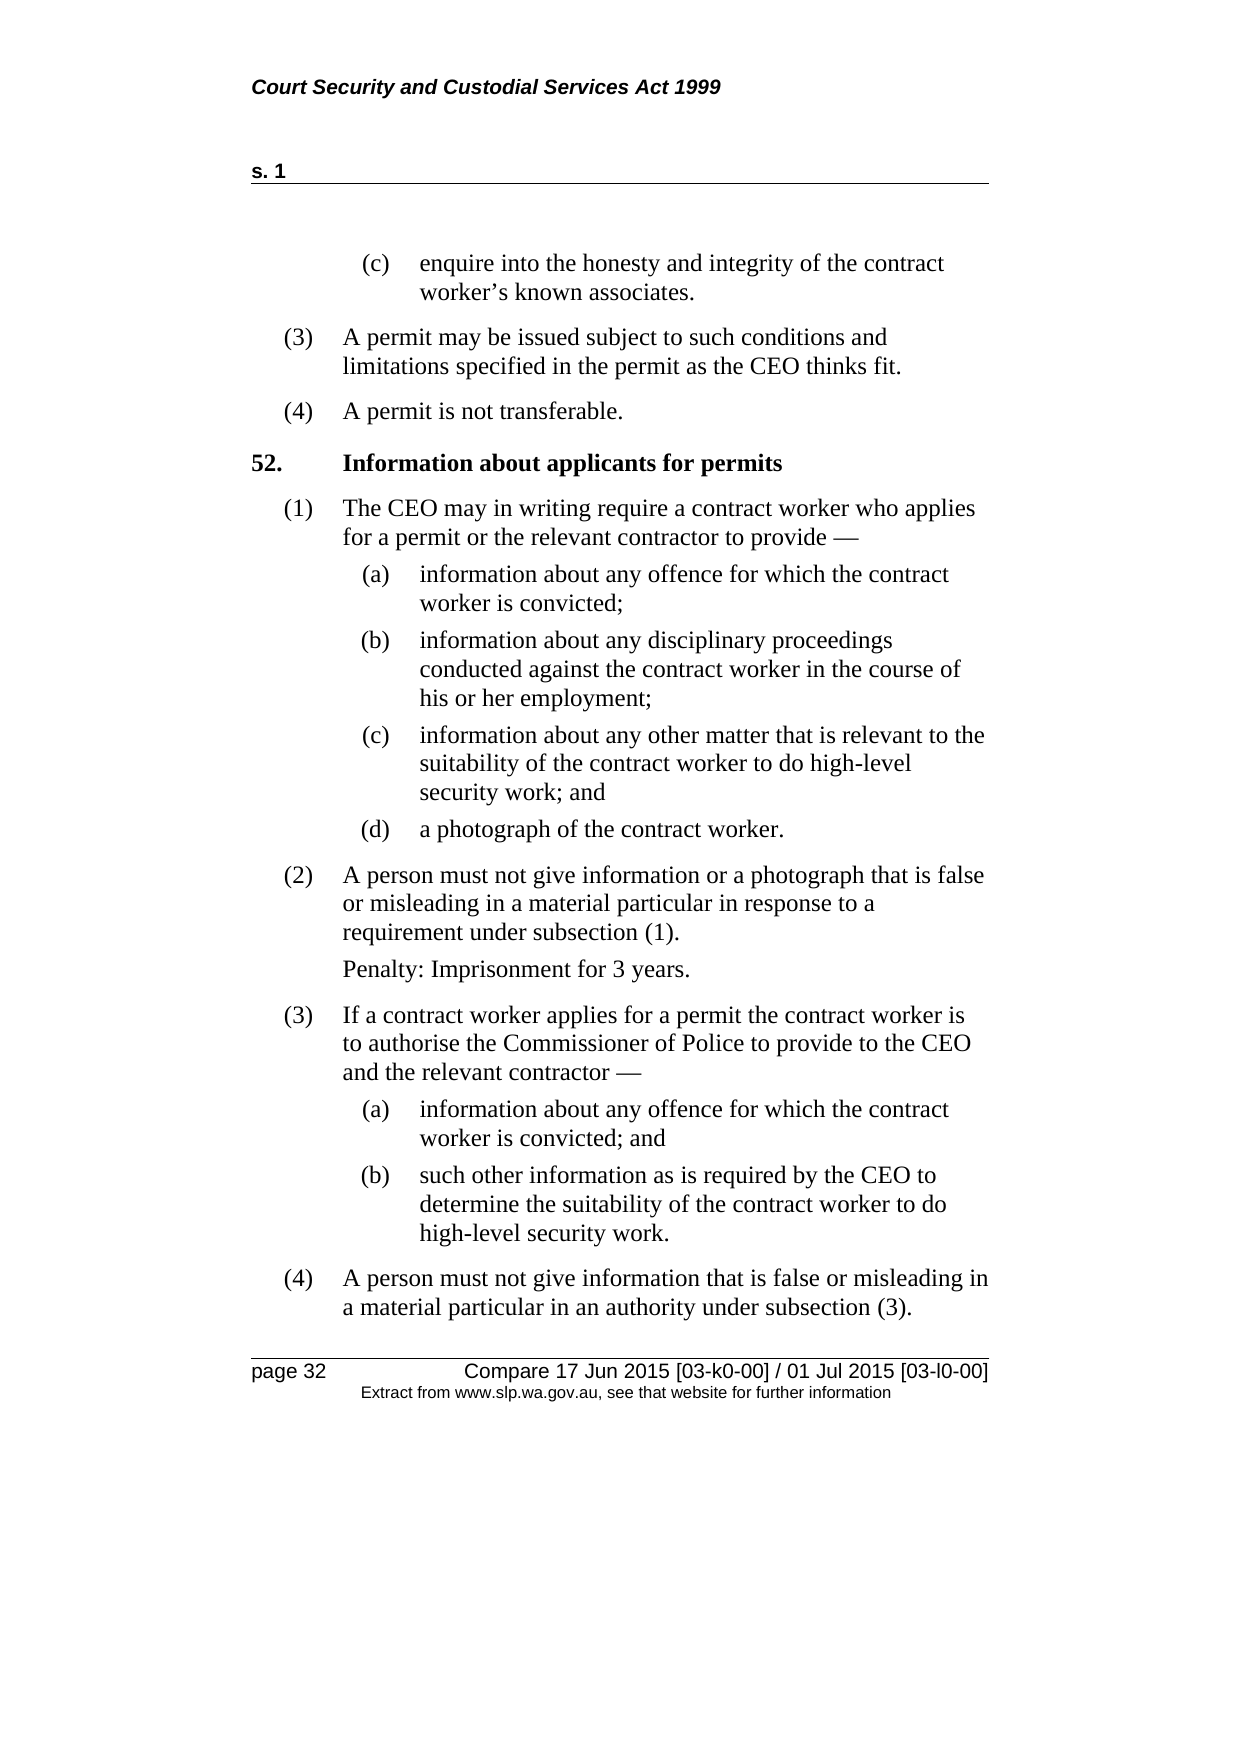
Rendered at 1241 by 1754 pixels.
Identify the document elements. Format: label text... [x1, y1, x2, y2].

text (b) information about any disciplinary proceedings conducted against the contract worker in the course of his or her employment; [251, 625, 989, 711]
text (4) A permit is not transferable. [251, 396, 989, 425]
text (3) If a contract worker applies for a permit the contract worker is to authorise the Commissioner of Police to provide to the CEO and the relevant contractor — [251, 1000, 989, 1086]
text (2) A person must not give information or a photograph that is false or misleading in a material particular in response to a requirement under subsection (1). [251, 860, 989, 946]
text (b) such other information as is required by the CEO to determine the suitability of the contract worker to do high-level security work. [251, 1160, 989, 1246]
text (3) A permit may be issued subject to such conditions and limitations specified in the permit as the CEO thinks fit. [251, 322, 989, 380]
text (4) A person must not give information that is false or misleading in a material particular in an authority under subsection (3). [251, 1263, 989, 1321]
subtitle 52. Information about applicants for permits [251, 448, 989, 477]
text Penalty: Imprisonment for 3 years. [251, 954, 989, 983]
text (c) enquire into the honesty and integrity of the contract worker’s known associates. [251, 248, 989, 306]
text (1) The CEO may in writing require a contract worker who applies for a permit or the relevant contractor to provide — [251, 493, 989, 551]
text (c) information about any other matter that is relevant to the suitability of the contract worker to do high-level security work; and [251, 720, 989, 806]
text (d) a photograph of the contract worker. [251, 814, 989, 843]
text (a) information about any offence for which the contract worker is convicted; [251, 559, 989, 617]
text (a) information about any offence for which the contract worker is convicted; and [251, 1094, 989, 1152]
